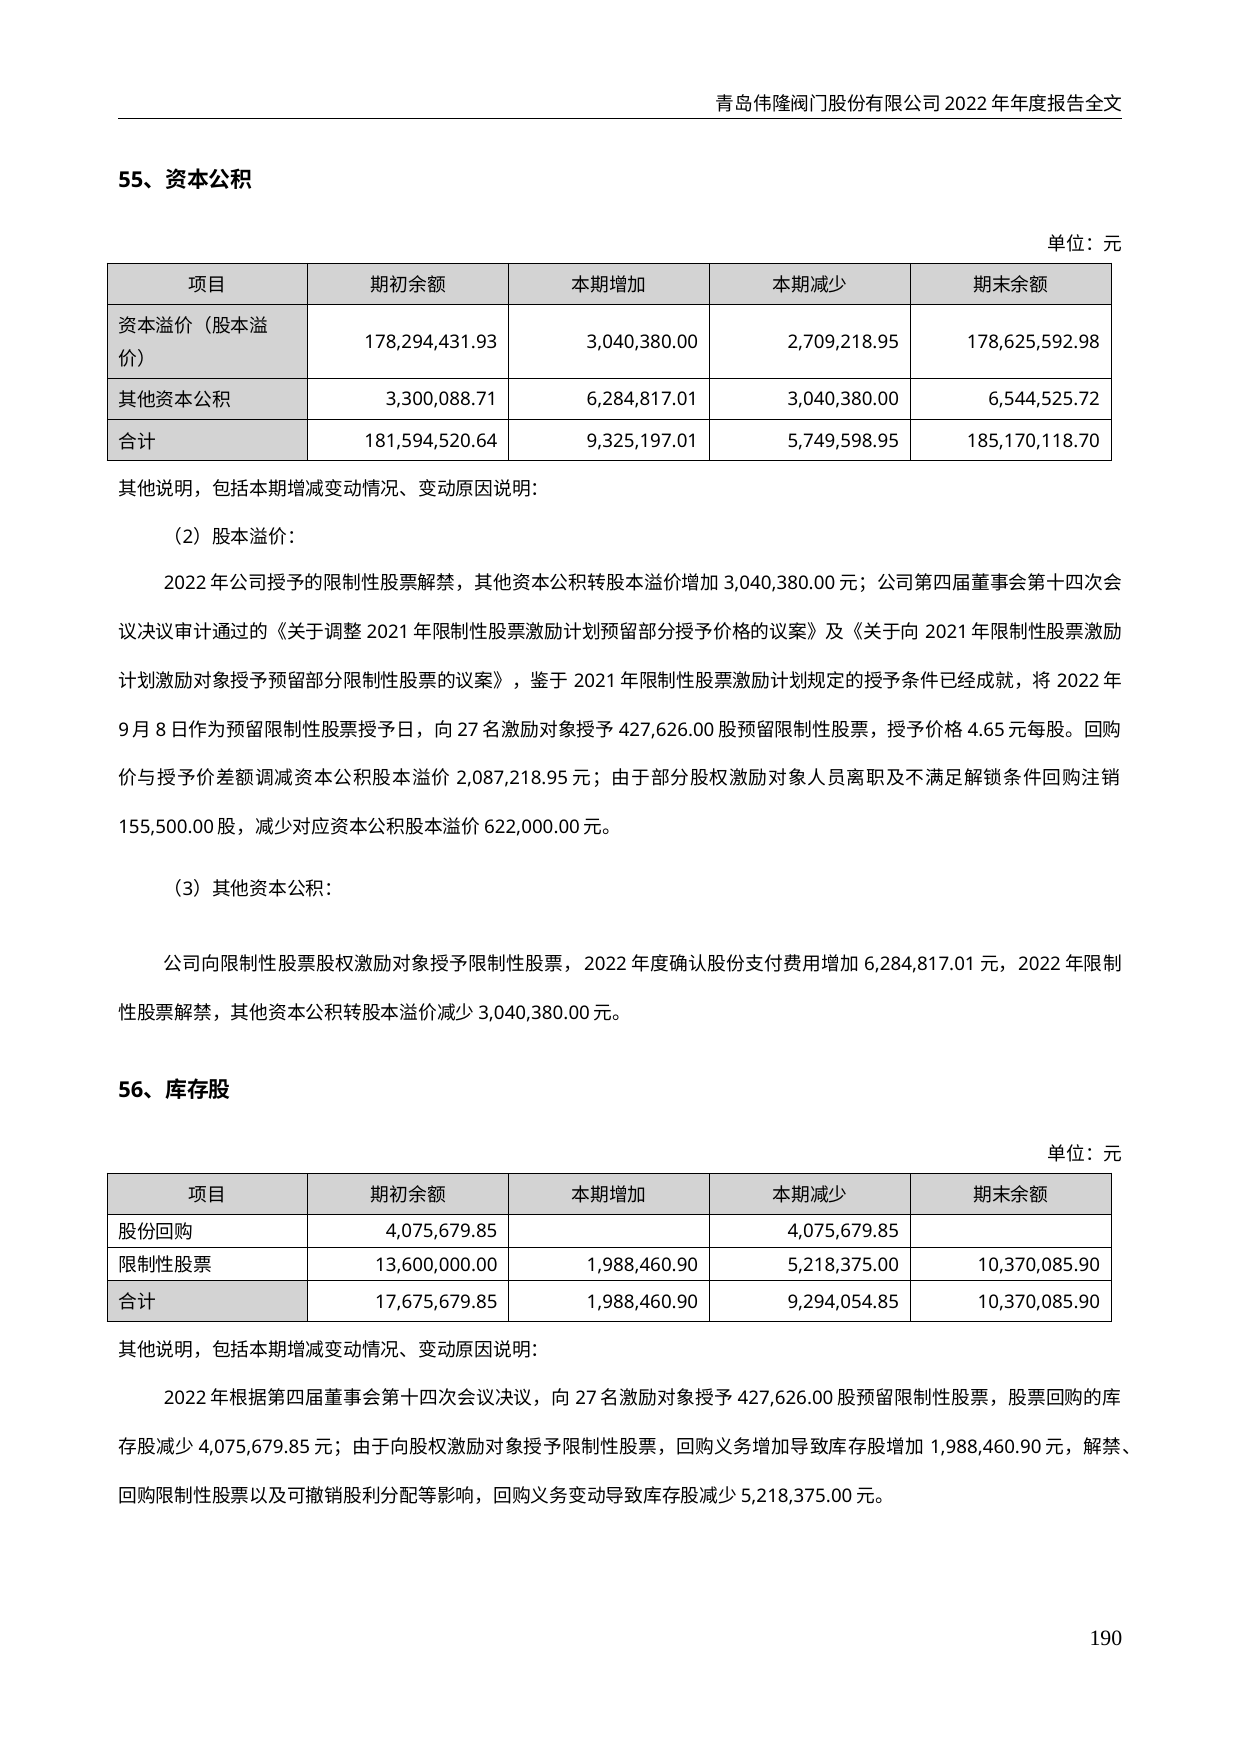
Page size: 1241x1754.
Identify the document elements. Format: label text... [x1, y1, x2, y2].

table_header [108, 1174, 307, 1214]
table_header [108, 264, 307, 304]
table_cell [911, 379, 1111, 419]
text （2）股本溢价： [118, 519, 1122, 552]
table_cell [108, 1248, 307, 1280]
text 其他说明，包括本期增减变动情况、变动原因说明： [118, 1332, 1122, 1365]
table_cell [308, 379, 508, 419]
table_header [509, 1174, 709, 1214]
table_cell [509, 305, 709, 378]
text 56、库存股 [118, 1072, 1122, 1104]
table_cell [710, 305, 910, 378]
text 单位：元 [118, 1136, 1122, 1168]
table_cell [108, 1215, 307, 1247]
text （3）其他资本公积： [118, 871, 1122, 903]
text 2022年根据第四届董事会第十四次会议决议，向27名激励对象授予427,626.00股预留限制性股票，股票回购的库存股减少4,075,679.85元；由于向股权激励对象授予限制性股票，回购义务增加导致库存股增加1,988,460.90元，解禁、回购限制性股票以及可撤销股利分配等影响，回购义务变动导致库存股减少5,218,375.00元。 [118, 1380, 1122, 1510]
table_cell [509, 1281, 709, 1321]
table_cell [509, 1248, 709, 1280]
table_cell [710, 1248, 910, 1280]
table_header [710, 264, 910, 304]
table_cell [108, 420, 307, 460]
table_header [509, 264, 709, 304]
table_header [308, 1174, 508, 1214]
text 2022年公司授予的限制性股票解禁，其他资本公积转股本溢价增加3,040,380.00元；公司第四届董事会第十四次会议决议审计通过的《关于调整2021年限制性股票激励计划预留部分授予价格的议案》及《关于向2021年限制性股票激励计划激励对象授予预留部分限制性股票的议案》，鉴于2021年限制性股票激励计划规定的授予条件已经成就，将2022年9月8日作为预留限制性股票授予日，向27名激励对象授予427,626.00股预留限制性股票，授予价格4.65元每股。回购价与授予价差额调减资本公积股本溢价2,087,218.95元；由于部分股权激励对象人员离职及不满足解锁条件回购注销155,500.00股，减少对应资本公积股本溢价622,000.00元。 [118, 565, 1122, 842]
text 55、资本公积 [118, 162, 1122, 194]
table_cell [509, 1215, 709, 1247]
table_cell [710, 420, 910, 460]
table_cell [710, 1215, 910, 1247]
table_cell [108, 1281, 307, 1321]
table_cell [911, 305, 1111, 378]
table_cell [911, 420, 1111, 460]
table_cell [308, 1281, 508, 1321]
text 单位：元 [118, 226, 1122, 258]
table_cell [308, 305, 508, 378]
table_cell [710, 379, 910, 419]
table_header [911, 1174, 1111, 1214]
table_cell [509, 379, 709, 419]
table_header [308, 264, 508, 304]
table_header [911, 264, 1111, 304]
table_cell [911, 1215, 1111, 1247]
text 公司向限制性股票股权激励对象授予限制性股票，2022年度确认股份支付费用增加6,284,817.01元，2022年限制性股票解禁，其他资本公积转股本溢价减少3,040,380.00元。 [118, 946, 1122, 1027]
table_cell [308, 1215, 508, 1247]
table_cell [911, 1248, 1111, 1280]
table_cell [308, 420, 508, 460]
text 其他说明，包括本期增减变动情况、变动原因说明： [118, 471, 1122, 504]
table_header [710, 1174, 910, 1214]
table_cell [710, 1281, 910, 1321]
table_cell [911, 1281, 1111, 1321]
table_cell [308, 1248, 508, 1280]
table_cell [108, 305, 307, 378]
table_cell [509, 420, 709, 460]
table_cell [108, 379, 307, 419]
